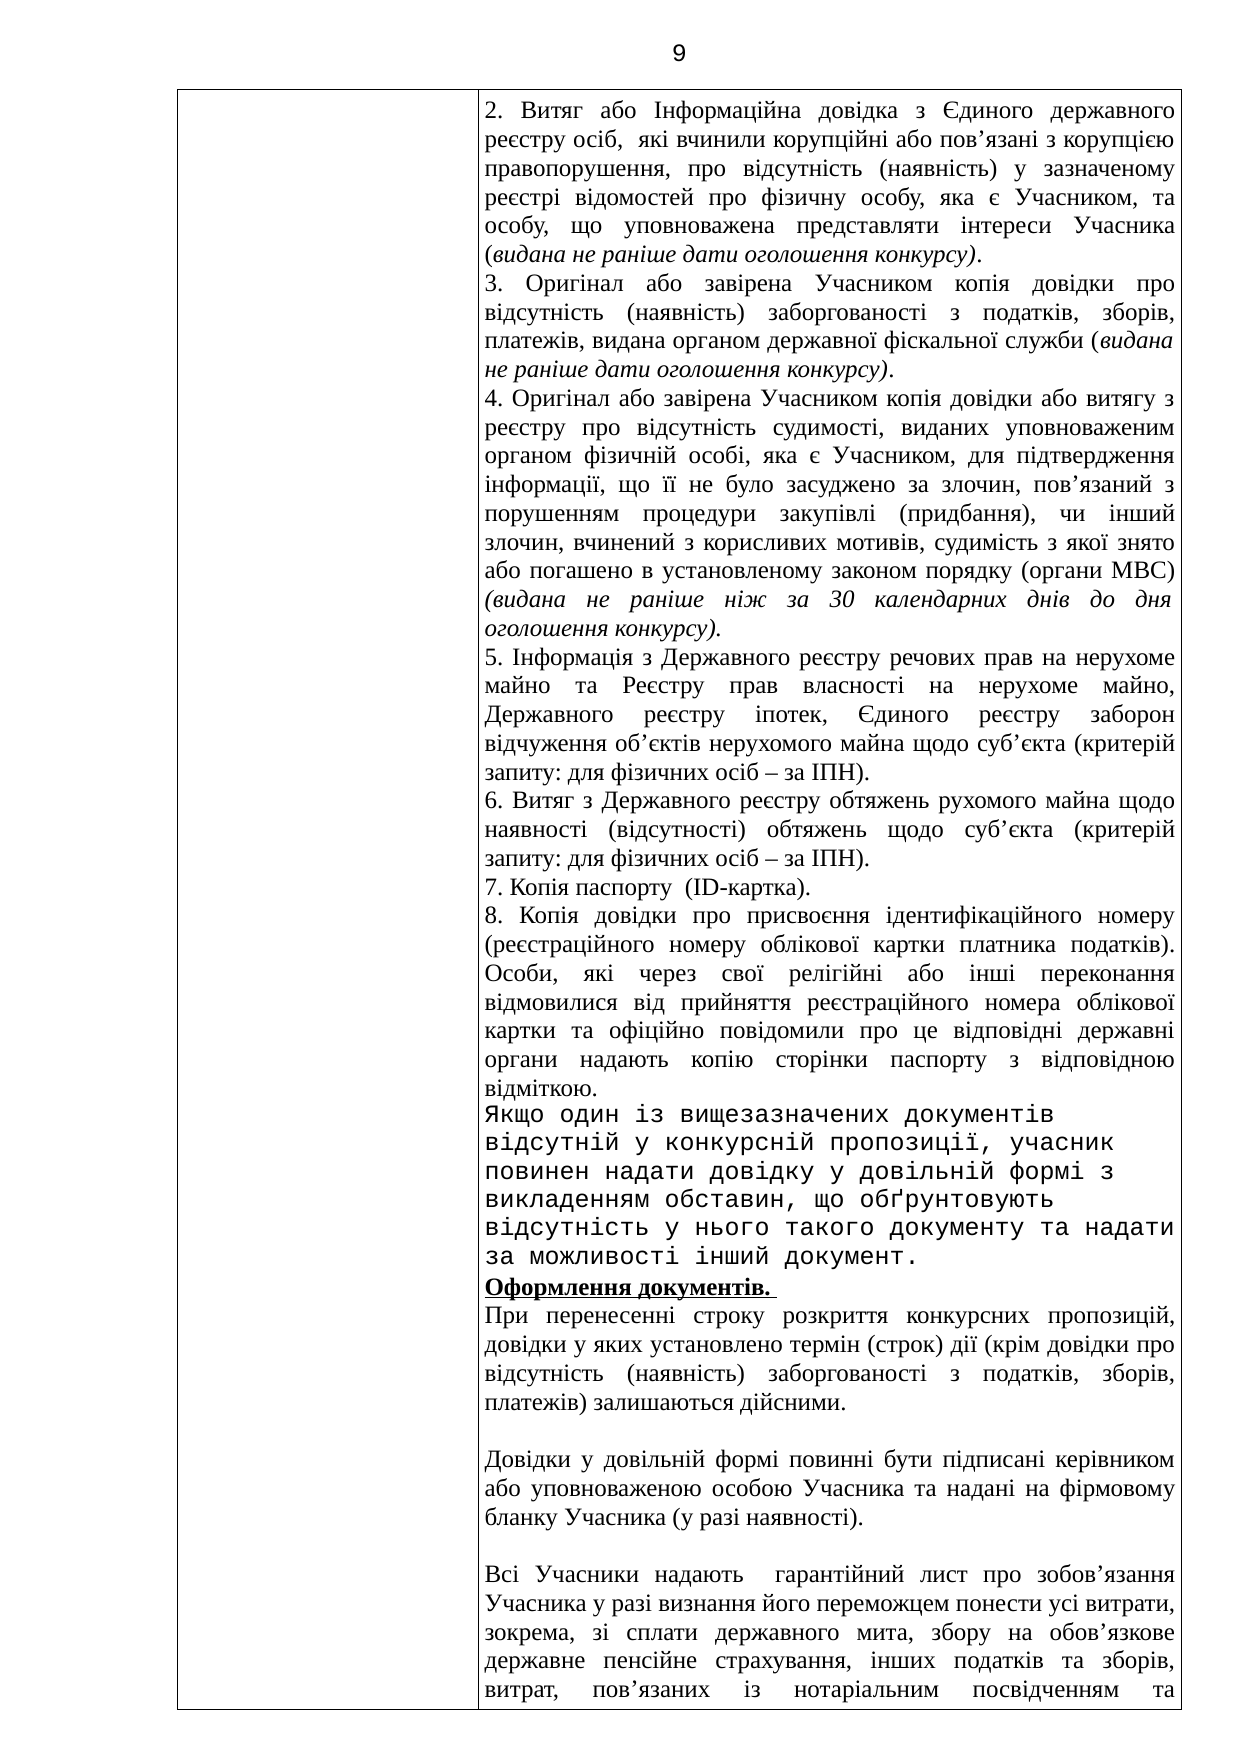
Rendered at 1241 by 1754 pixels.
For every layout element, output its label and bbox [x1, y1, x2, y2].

table_cell [479, 90, 1181, 1708]
table_cell [178, 90, 478, 1708]
